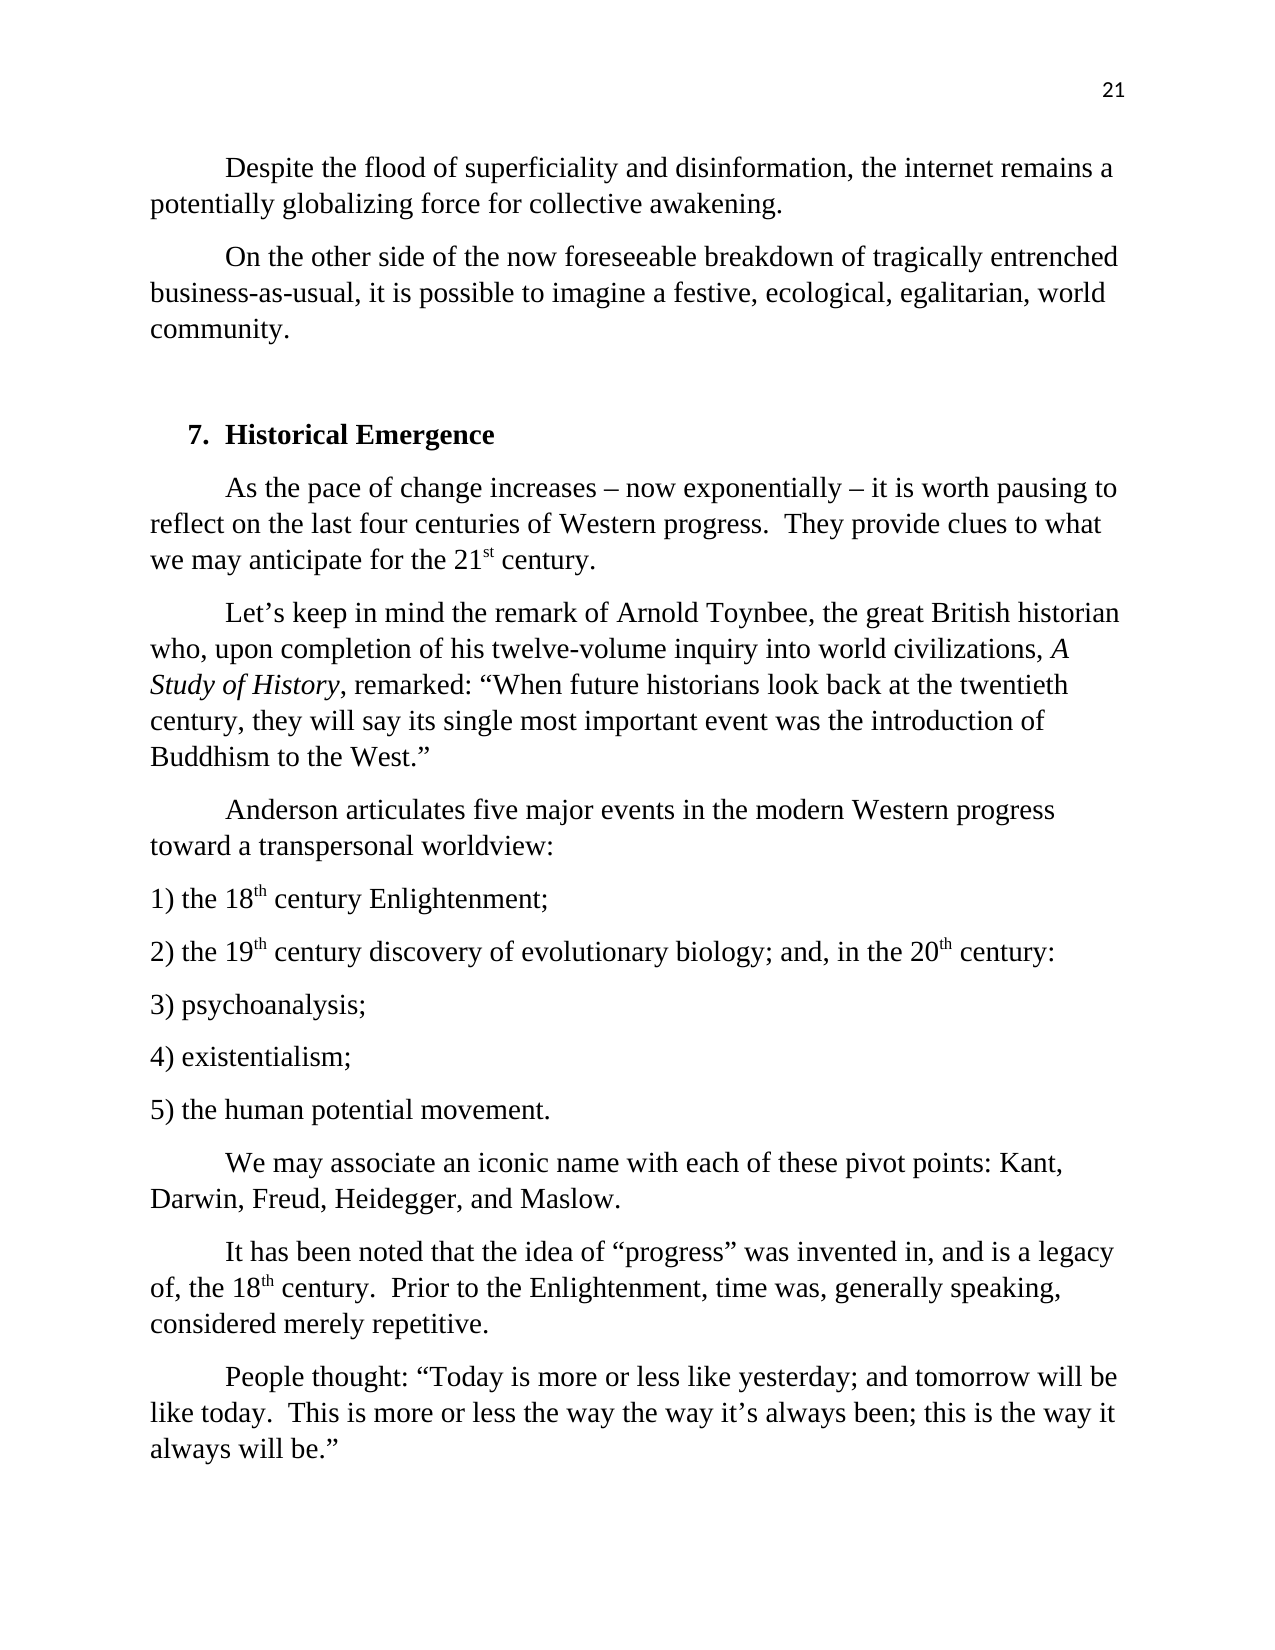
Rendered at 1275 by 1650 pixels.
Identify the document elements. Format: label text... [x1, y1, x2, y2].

text Let’s keep in mind the remark of Arnold Toynbee, the great British historian who, upon completion of his twelve-volume inquiry into world civilizations, A Study of History, remarked: “When future historians look back at the twentieth century, they will say its single most important event was the introduction of Buddhism to the West.” [150, 595, 1125, 773]
text 5) the human potential movement. [150, 1092, 1125, 1126]
text 2) the 19th century discovery of evolutionary biology; and, in the 20th century: [150, 934, 1125, 967]
text 4) existentialism; [150, 1039, 1125, 1073]
text 1) the 18th century Enlightenment; [150, 881, 1125, 915]
text People thought: “Today is more or less like yesterday; and tomorrow will be like today. This is more or less the way the way it’s always been; this is the way it always will be.” [150, 1359, 1125, 1465]
text It has been noted that the idea of “progress” was invented in, and is a legacy of, the 18th century. Prior to the Enlightenment, time was, generally speaking, considered merely repetitive. [150, 1234, 1125, 1340]
text Despite the flood of superficiality and disinformation, the internet remains a potentially globalizing force for collective awakening. [150, 150, 1125, 220]
text We may associate an iconic name with each of these pivot points: Kant, Darwin, Freud, Heidegger, and Maslow. [150, 1145, 1125, 1215]
text As the pace of change increases – now exponentially – it is worth pausing to reflect on the last four centuries of Western progress. They provide clues to what we may anticipate for the 21st century. [150, 470, 1125, 576]
text Anderson articulates five major events in the modern Western progress toward a transpersonal worldview: [150, 792, 1125, 862]
text 3) psychoanalysis; [150, 987, 1125, 1020]
list Historical Emergence [187, 417, 1125, 450]
text On the other side of the now foreseeable breakdown of tragically entrenched business-as-usual, it is possible to imagine a festive, ecological, egalitarian, world community. [150, 239, 1125, 345]
